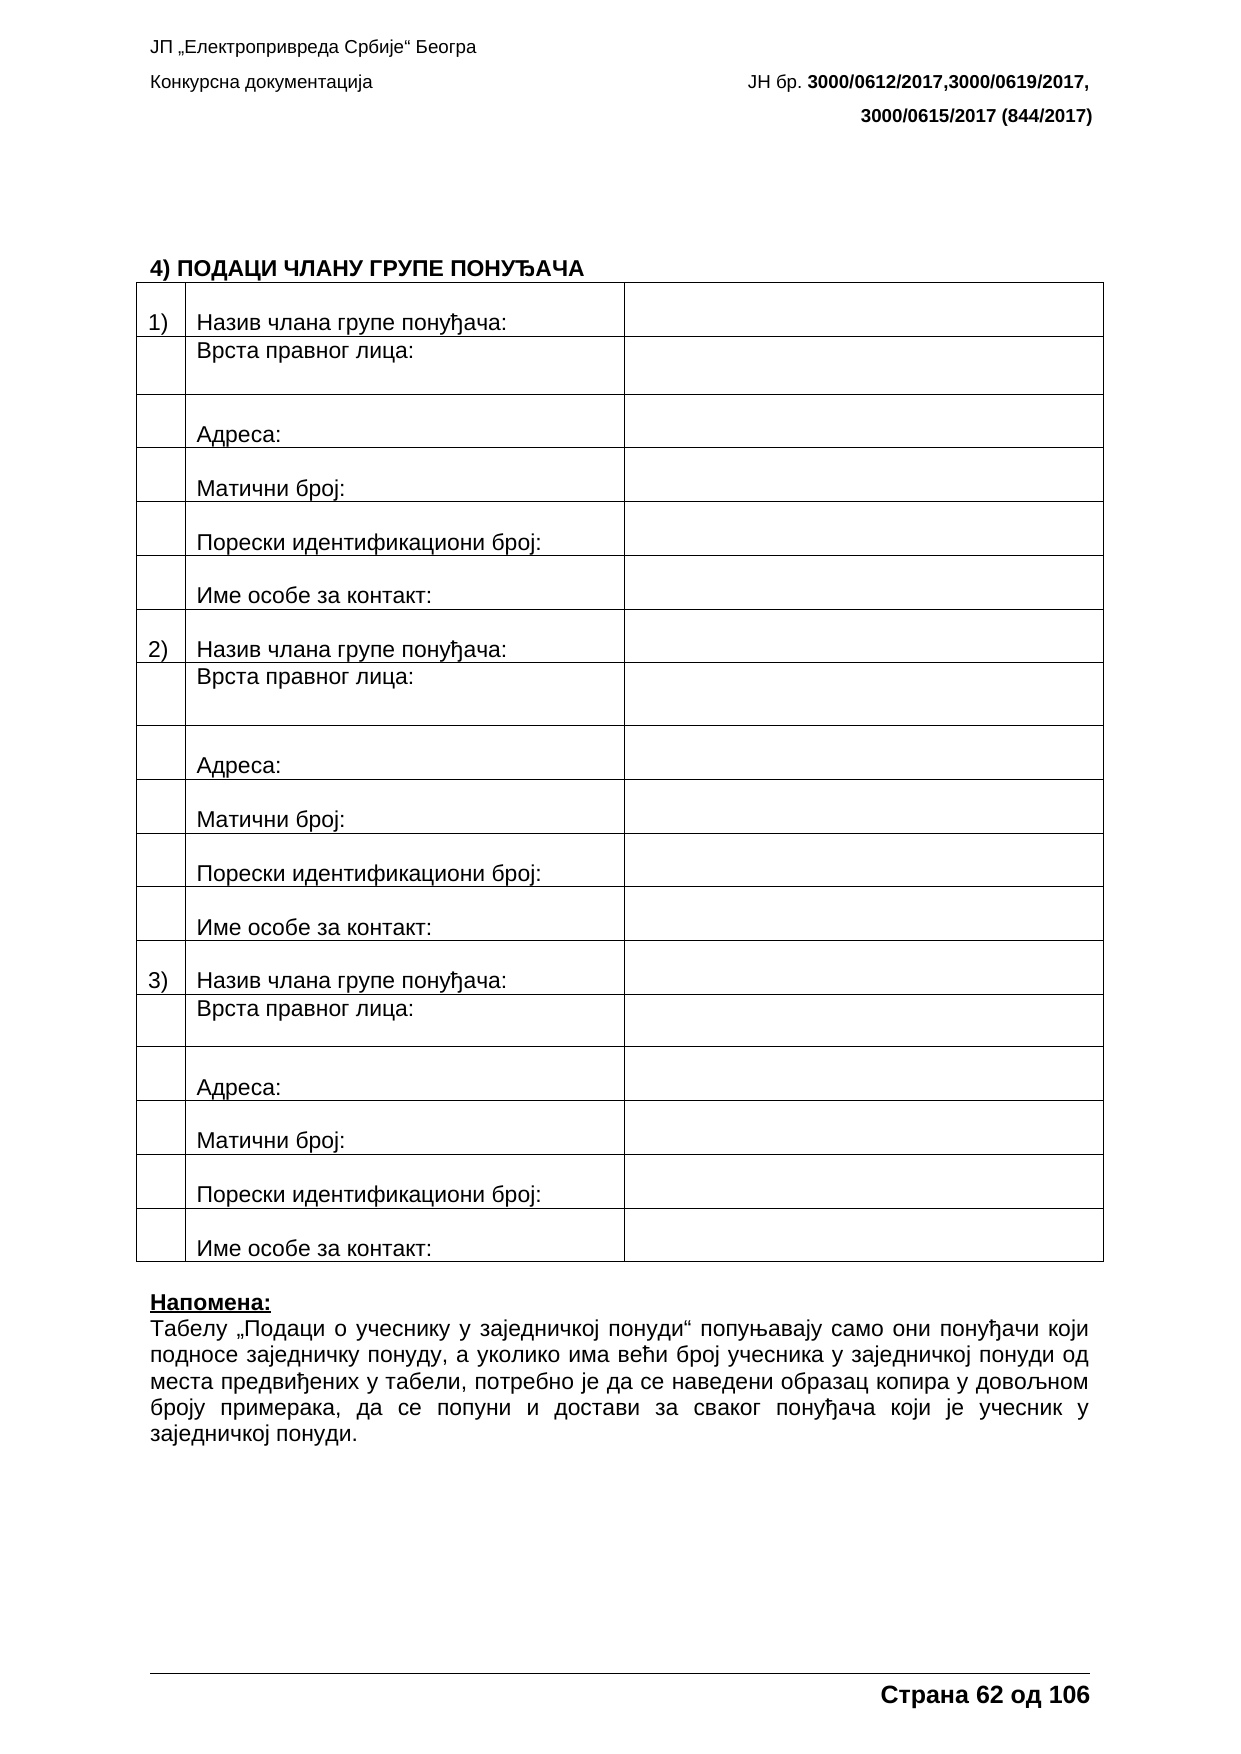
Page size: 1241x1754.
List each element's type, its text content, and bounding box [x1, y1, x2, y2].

table_cell [137, 834, 185, 886]
table_cell Назив члана групе понуђача: [186, 610, 624, 662]
table_cell [625, 1047, 1103, 1100]
table_cell [625, 887, 1103, 940]
table_cell [137, 1101, 185, 1154]
table_cell Назив члана групе понуђача: [186, 941, 624, 994]
table_cell [137, 337, 185, 393]
table_header Назив члана групе понуђача: [186, 283, 624, 336]
table_cell [625, 1155, 1103, 1207]
table_cell Име особе за контакт: [186, 1209, 624, 1261]
table_cell [625, 610, 1103, 662]
text Напомена: [150, 1288, 1090, 1315]
table_cell [625, 1101, 1103, 1154]
table_cell [625, 395, 1103, 447]
table_cell [137, 556, 185, 608]
table_cell Порески идентификациони број: [186, 1155, 624, 1207]
table_cell [625, 995, 1103, 1046]
table_cell [137, 663, 185, 725]
table_cell Име особе за контакт: [186, 556, 624, 608]
table_header 1) [137, 283, 185, 336]
table_cell Адреса: [186, 726, 624, 779]
text 4) ПОДАЦИ ЧЛАНУ ГРУПЕ ПОНУЂАЧА [150, 255, 1090, 282]
table_cell Порески идентификациони број: [186, 502, 624, 555]
table_cell [625, 448, 1103, 501]
table_cell Порески идентификациони број: [186, 834, 624, 886]
table_cell [625, 337, 1103, 393]
table_cell [137, 780, 185, 832]
table_cell [625, 726, 1103, 779]
table_cell [625, 780, 1103, 832]
table_cell Адреса: [186, 395, 624, 447]
table_cell Врста правног лица: [186, 337, 624, 393]
table_cell [137, 1209, 185, 1261]
table_cell [625, 502, 1103, 555]
table_cell [137, 1155, 185, 1207]
table_cell [137, 1047, 185, 1100]
table_cell [625, 1209, 1103, 1261]
table_cell [625, 663, 1103, 725]
text Табелу „Подаци о учеснику у заједничкој понуди“ попуњавају само они понуђачи који подносе заједничку понуду, а уколико има већи број учесника у заједничкој понуди од места предвиђених у табели, потребно је да се наведени образац копира у довољном броју примерака, да се попуни и достави за сваког понуђача који је учесник у заједничкој понуди. [150, 1315, 1090, 1447]
table_cell [137, 395, 185, 447]
table_cell [137, 995, 185, 1046]
table_cell Матични број: [186, 448, 624, 501]
table_cell 2) [137, 610, 185, 662]
table_cell [137, 502, 185, 555]
table_cell [625, 556, 1103, 608]
table_cell 3) [137, 941, 185, 994]
table_cell Врста правног лица: [186, 663, 624, 725]
table_cell [137, 887, 185, 940]
table_cell [625, 834, 1103, 886]
table_header [625, 283, 1103, 336]
table_cell Врста правног лица: [186, 995, 624, 1046]
table_cell Адреса: [186, 1047, 624, 1100]
table_cell Матични број: [186, 780, 624, 832]
table_cell [625, 941, 1103, 994]
table_cell Матични број: [186, 1101, 624, 1154]
table_cell Име особе за контакт: [186, 887, 624, 940]
table_cell [137, 726, 185, 779]
table_cell [137, 448, 185, 501]
